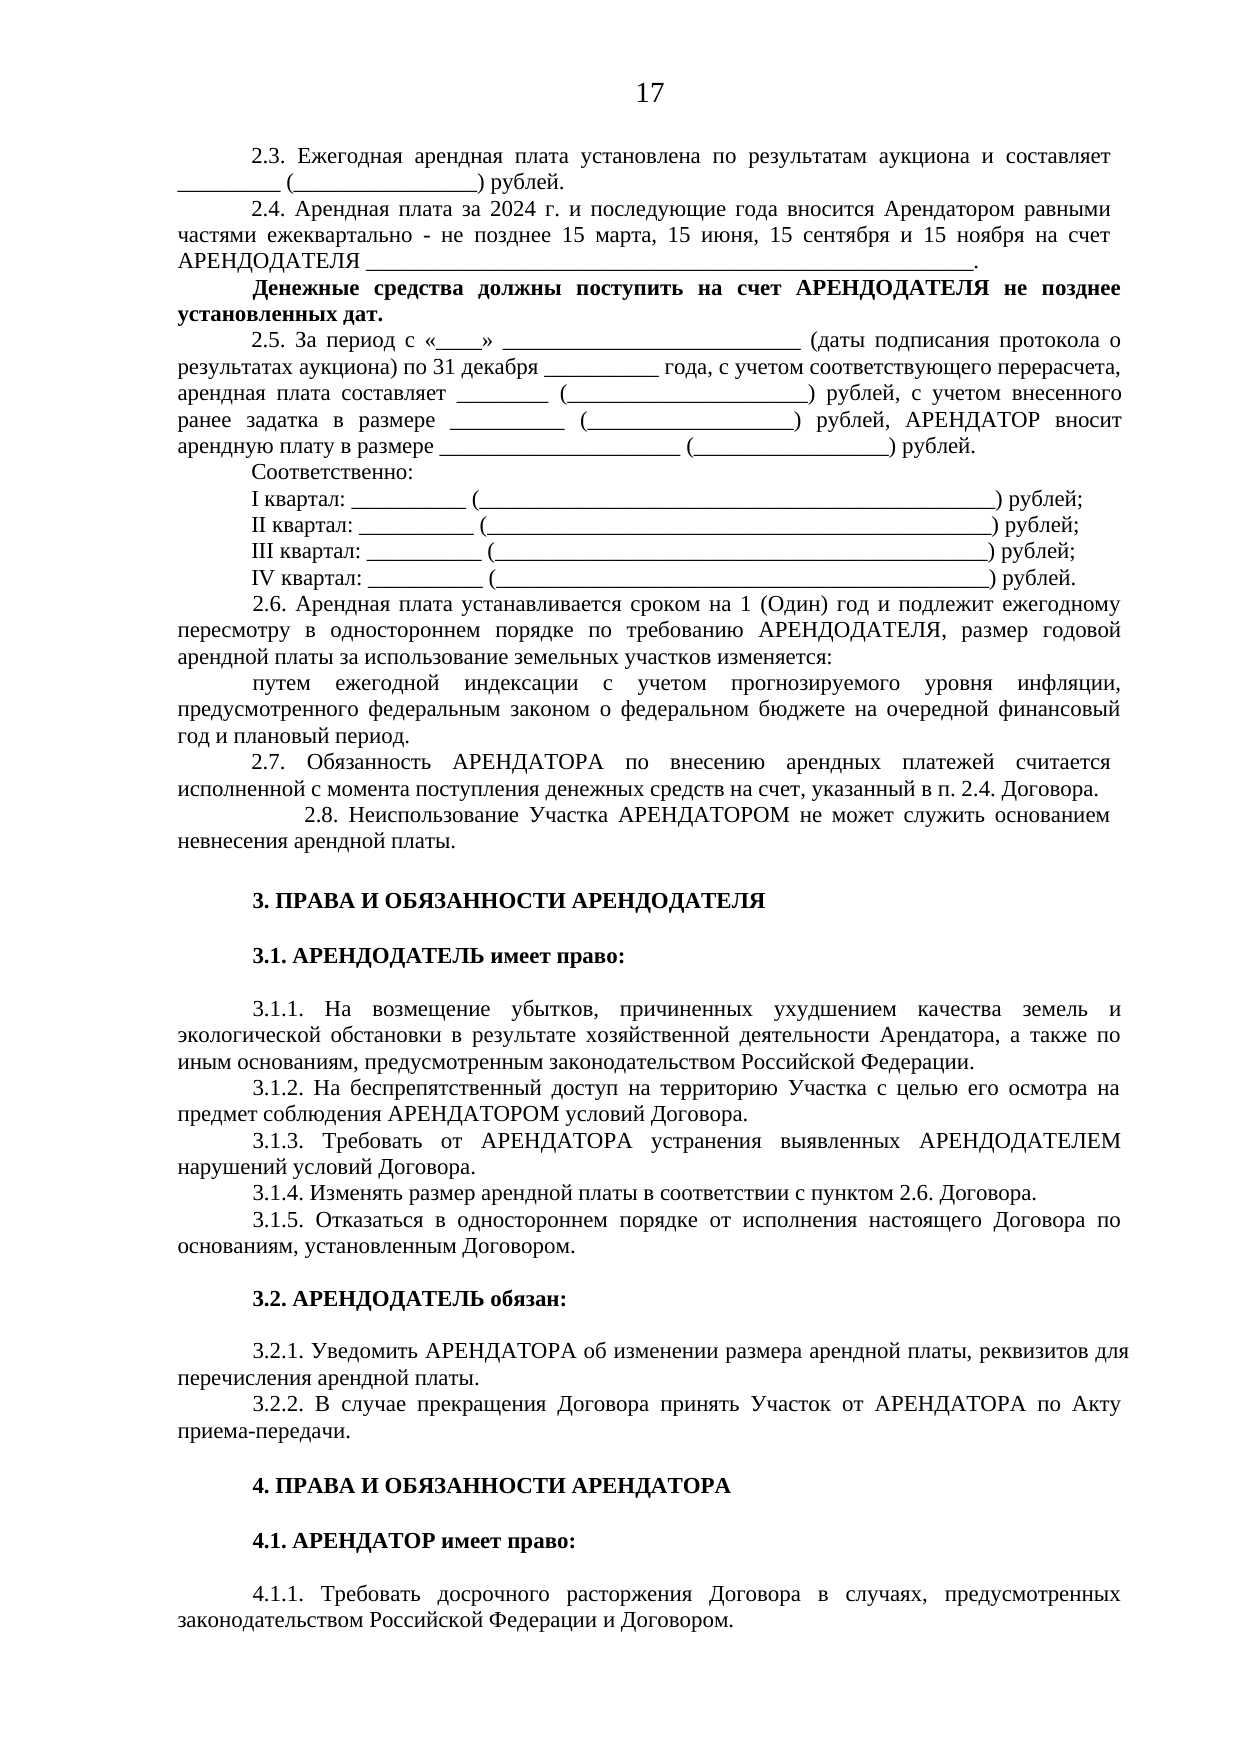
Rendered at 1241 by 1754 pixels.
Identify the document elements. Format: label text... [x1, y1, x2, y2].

text путем ежегодной индексации с учетом прогнозируемого уровня инфляции, предусмотренного федеральным законом о федеральном бюджете на очередной финансовый год и плановый период. [177, 669, 1122, 748]
text 3.1.3. Требовать от АРЕНДАТОРА устранения выявленных АРЕНДОДАТЕЛЕМ нарушений условий Договора. [177, 1127, 1122, 1179]
text 3.1.4. Изменять размер арендной платы в соответствии с пунктом 2.6. Договора. [177, 1179, 1131, 1206]
text IV квартал: __________ (___________________________________________) рублей. [177, 564, 1112, 590]
text 4. ПРАВА И ОБЯЗАННОСТИ АРЕНДАТОРА [177, 1472, 1131, 1498]
text Денежные средства должны поступить на счет АРЕНДОДАТЕЛЯ не позднее установленных дат. [177, 274, 1122, 327]
text 2.7. Обязанность АРЕНДАТОРА по внесению арендных платежей считается исполненной с момента поступления денежных средств на счет, указанный в п. 2.4. Договора. [177, 748, 1112, 801]
text 2.8. Неиспользование Участка АРЕНДАТОРОМ не может служить основанием невнесения арендной платы. [177, 801, 1112, 854]
text 2.3. Ежегодная арендная плата установлена по результатам аукциона и составляет _________ (________________) рублей. [177, 142, 1112, 195]
text 3.2.2. В случае прекращения Договора принять Участок от АРЕНДАТОРА по Акту приема-передачи. [177, 1390, 1122, 1443]
text 2.5. За период с «____» __________________________ (даты подписания протокола о результатах аукциона) по 31 декабря __________ года, с учетом соответствующего перерасчета, арендная плата составляет ________ (_____________________) рублей, с учетом внесенного ранее задатка в размере __________ (__________________) рублей, АРЕНДАТОР вносит арендную плату в размере _____________________ (_________________) рублей. [177, 327, 1122, 458]
text 4.1. АРЕНДАТОР имеет право: [177, 1527, 1122, 1553]
text 2.6. Арендная плата устанавливается сроком на 1 (Один) год и подлежит ежегодному пересмотру в одностороннем порядке по требованию АРЕНДОДАТЕЛЯ, размер годовой арендной платы за использование земельных участков изменяется: [177, 590, 1122, 669]
text 3.1. АРЕНДОДАТЕЛЬ имеет право: [177, 942, 1131, 969]
text 4.1.1. Требовать досрочного расторжения Договора в случаях, предусмотренных законодательством Российской Федерации и Договором. [177, 1579, 1122, 1632]
text 2.4. Арендная плата за 2024 г. и последующие года вносится Арендатором равными частями ежеквартально - не позднее 15 марта, 15 июня, 15 сентября и 15 ноября на счет АРЕНДОДАТЕЛЯ _____________________________________________________. [177, 195, 1112, 274]
text III квартал: __________ (___________________________________________) рублей; [177, 537, 1112, 564]
text 3.2.1. Уведомить АРЕНДАТОРА об изменении размера арендной платы, реквизитов для перечисления арендной платы. [177, 1338, 1131, 1390]
text 3.1.1. На возмещение убытков, причиненных ухудшением качества земель и экологической обстановки в результате хозяйственной деятельности Арендатора, а также по иным основаниям, предусмотренным законодательством Российской Федерации. [177, 995, 1122, 1074]
text 3. ПРАВА И ОБЯЗАННОСТИ АРЕНДОДАТЕЛЯ [177, 887, 1131, 913]
text 3.1.5. Отказаться в одностороннем порядке от исполнения настоящего Договора по основаниям, установленным Договором. [177, 1206, 1122, 1258]
text II квартал: __________ (____________________________________________) рублей; [177, 511, 1112, 537]
text Соответственно: [177, 458, 1112, 485]
text 3.1.2. На беспрепятственный доступ на территорию Участка с целью его осмотра на предмет соблюдения АРЕНДАТОРОМ условий Договора. [177, 1074, 1122, 1127]
text 3.2. АРЕНДОДАТЕЛЬ обязан: [177, 1285, 1131, 1311]
text I квартал: __________ (_____________________________________________) рублей; [177, 485, 1112, 511]
